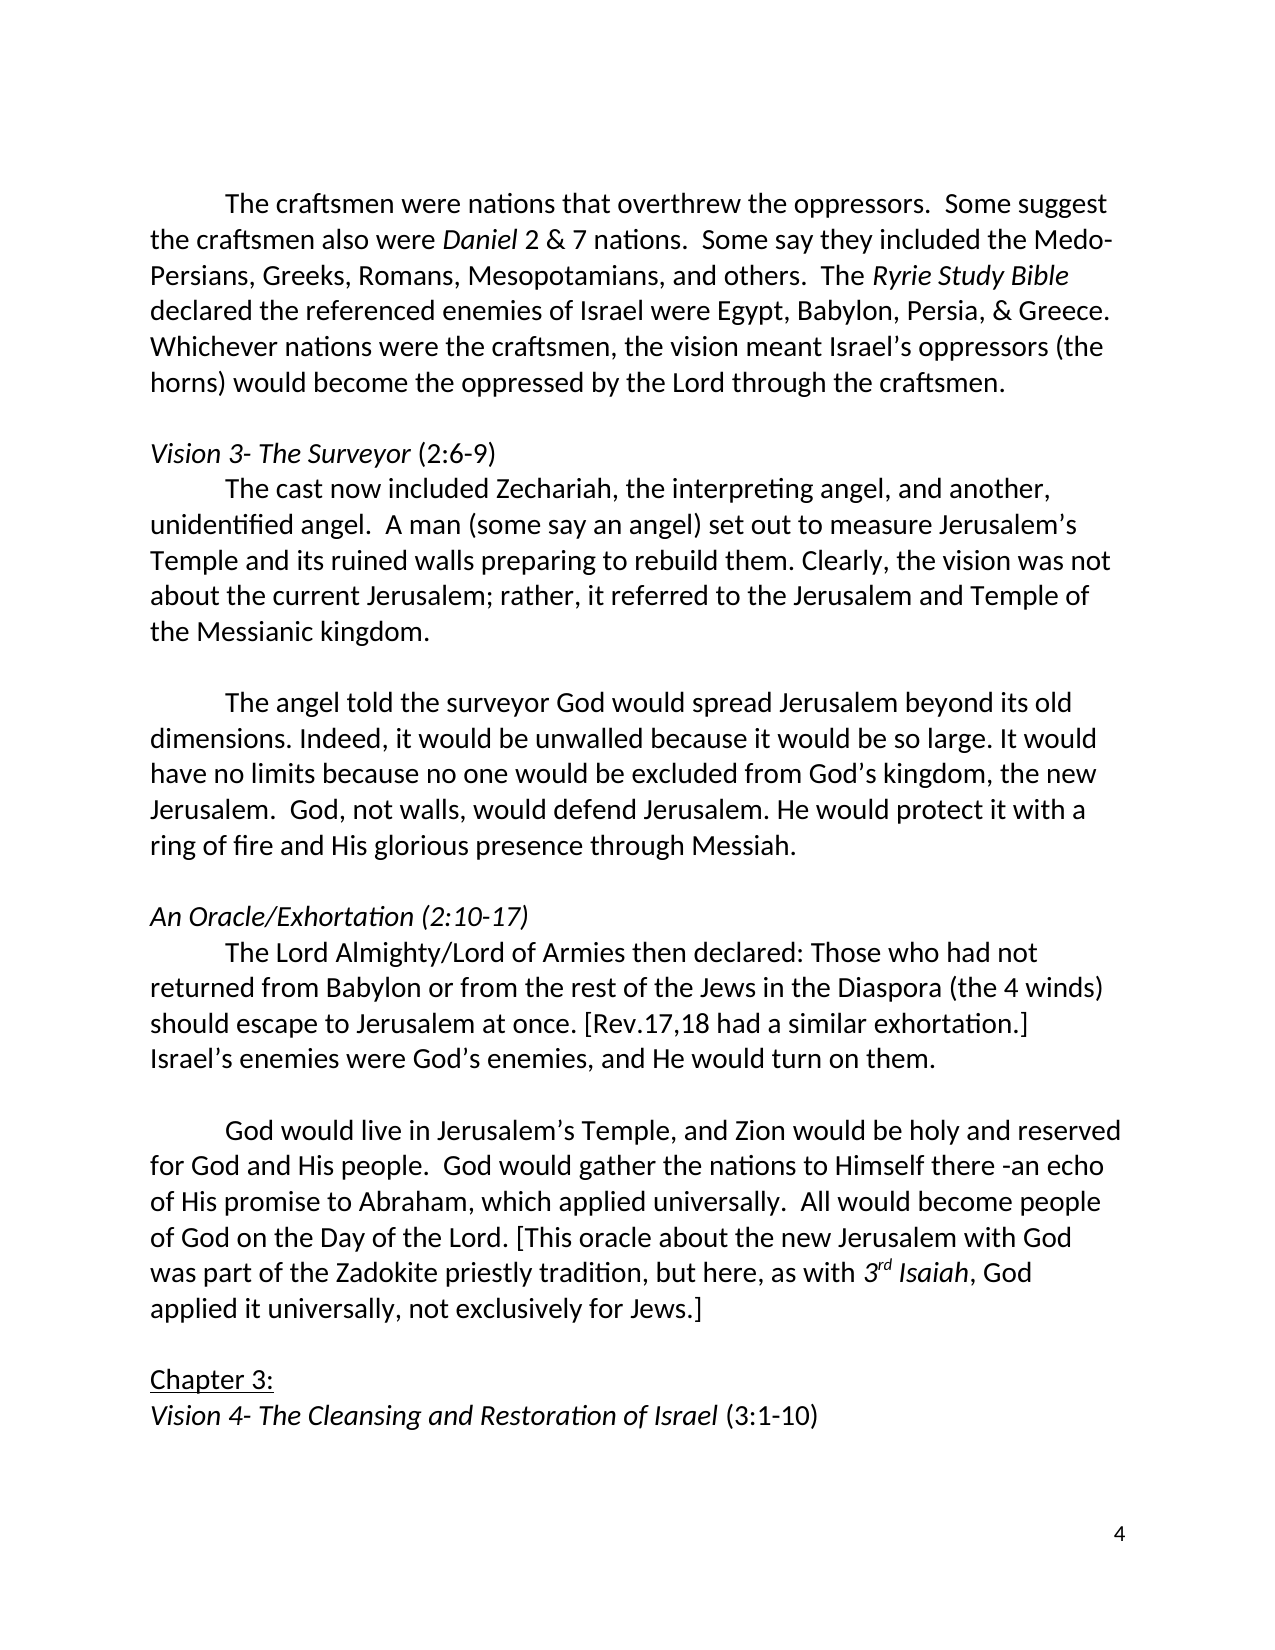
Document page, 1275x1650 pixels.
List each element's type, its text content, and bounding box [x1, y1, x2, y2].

text An Oracle/Exhortation (2:10-17) [150, 898, 1125, 934]
text The cast now included Zechariah, the interpreting angel, and another, unidentified angel. A man (some say an angel) set out to measure Jerusalem’s Temple and its ruined walls preparing to rebuild them. Clearly, the vision was not about the current Jerusalem; rather, it referred to the Jerusalem and Temple of the Messianic kingdom. [150, 471, 1125, 649]
text The angel told the surveyor God would spread Jerusalem beyond its old dimensions. Indeed, it would be unwalled because it would be so large. It would have no limits because no one would be excluded from God’s kingdom, the new Jerusalem. God, not walls, would defend Jerusalem. He would protect it with a ring of fire and His glorious presence through Messiah. [150, 684, 1125, 862]
text Vision 4- The Cleansing and Restoration of Israel (3:1-10) [150, 1397, 1125, 1432]
text The craftsmen were nations that overthrew the oppressors. Some suggest the craftsmen also were Daniel 2 & 7 nations. Some say they included the Medo-Persians, Greeks, Romans, Mesopotamians, and others. The Ryrie Study Bible declared the referenced enemies of Israel were Egypt, Babylon, Persia, & Greece. Whichever nations were the craftsmen, the vision meant Israel’s oppressors (the horns) would become the oppressed by the Lord through the craftsmen. [150, 186, 1125, 399]
text God would live in Jerusalem’s Temple, and Zion would be holy and reserved for God and His people. God would gather the nations to Himself there -an echo of His promise to Abraham, which applied universally. All would become people of God on the Day of the Lord. [This oracle about the new Jerusalem with God was part of the Zadokite priestly tradition, but here, as with 3rd Isaiah, God applied it universally, not exclusively for Jews.] [150, 1112, 1125, 1326]
text Vision 3- The Surveyor (2:6-9) [150, 435, 1125, 471]
text Chapter 3: [150, 1361, 1125, 1397]
text The Lord Almighty/Lord of Armies then declared: Those who had not returned from Babylon or from the rest of the Jews in the Diaspora (the 4 winds) should escape to Jerusalem at once. [Rev.17,18 had a similar exhortation.] Israel’s enemies were God’s enemies, and He would turn on them. [150, 934, 1125, 1076]
